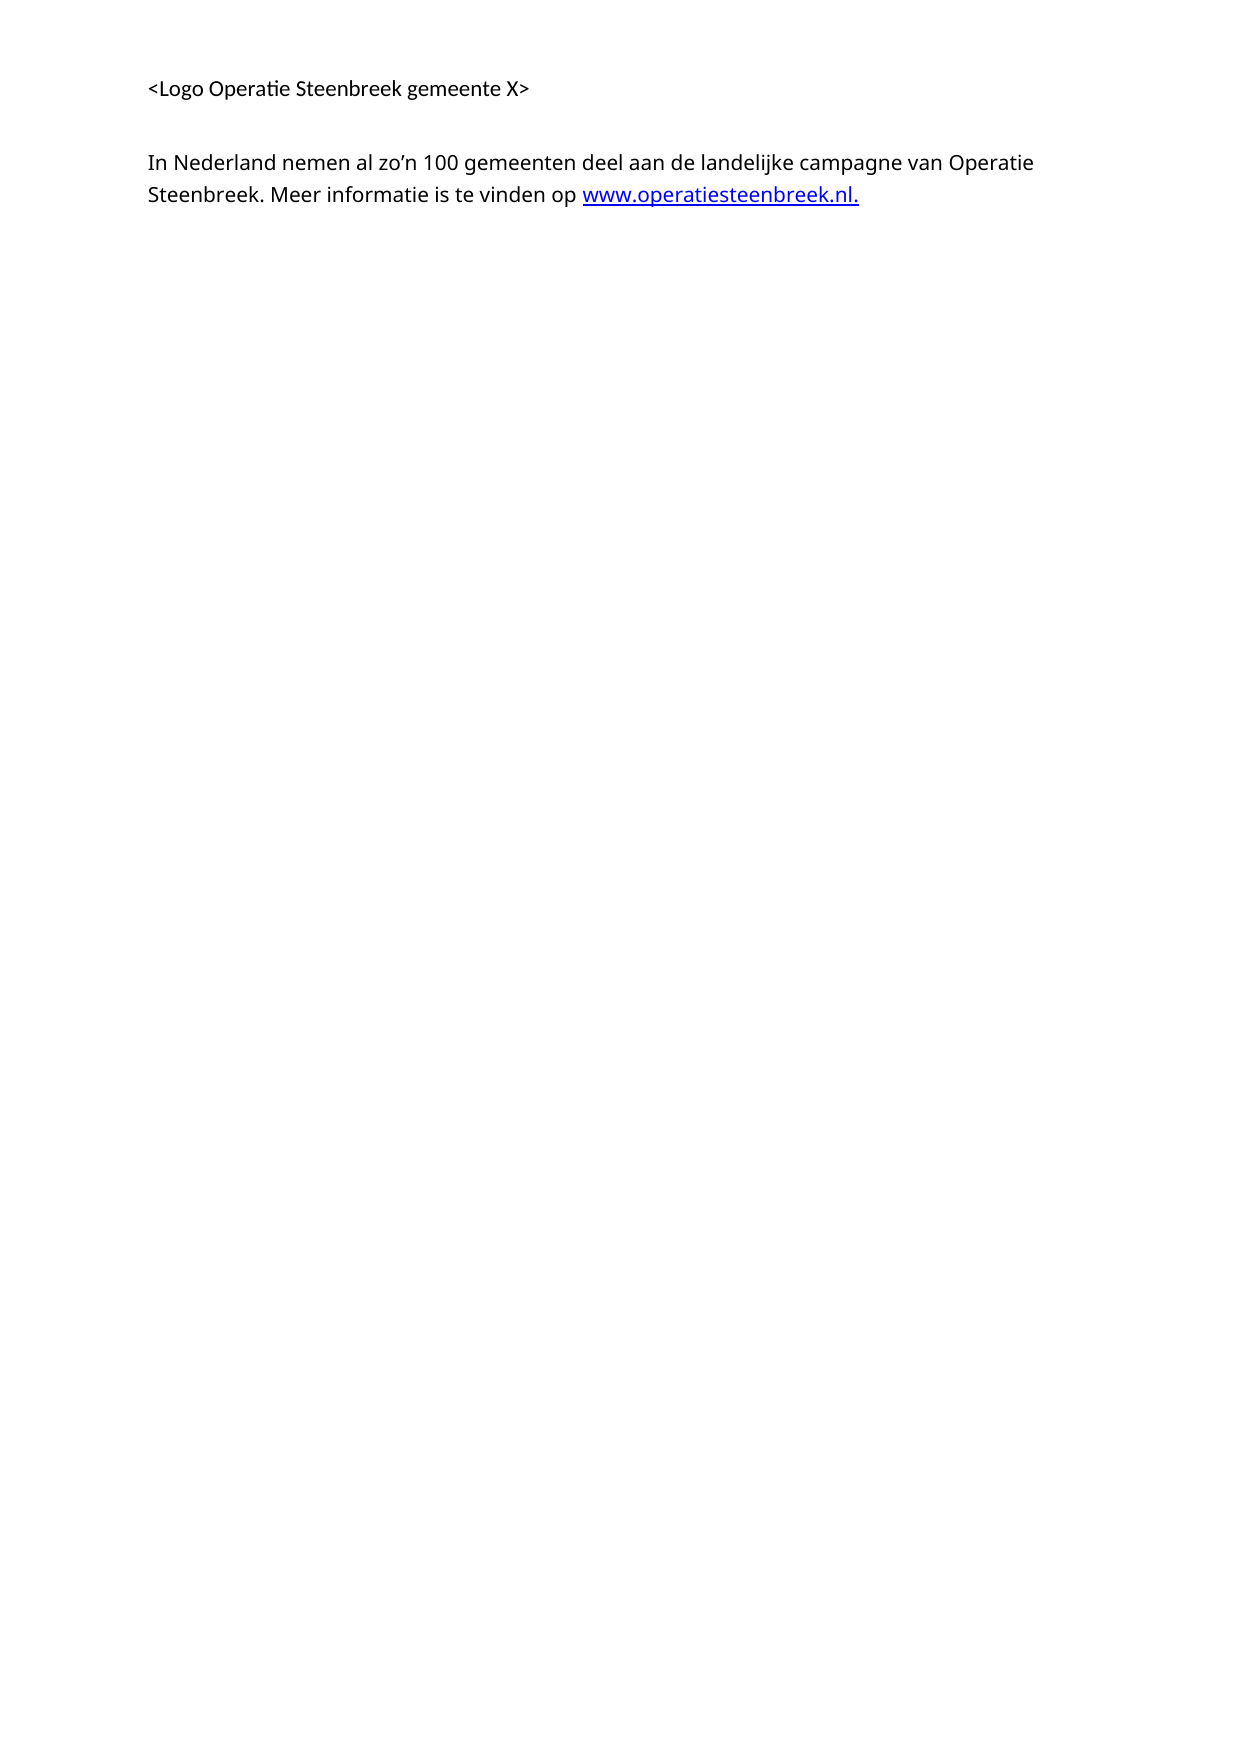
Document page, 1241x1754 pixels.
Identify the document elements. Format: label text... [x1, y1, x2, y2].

text In Nederland nemen al zo’n 100 gemeenten deel aan de landelijke campagne van Operatie Steenbreek. Meer informatie is te vinden op www.operatiesteenbreek.nl. [148, 148, 1093, 209]
